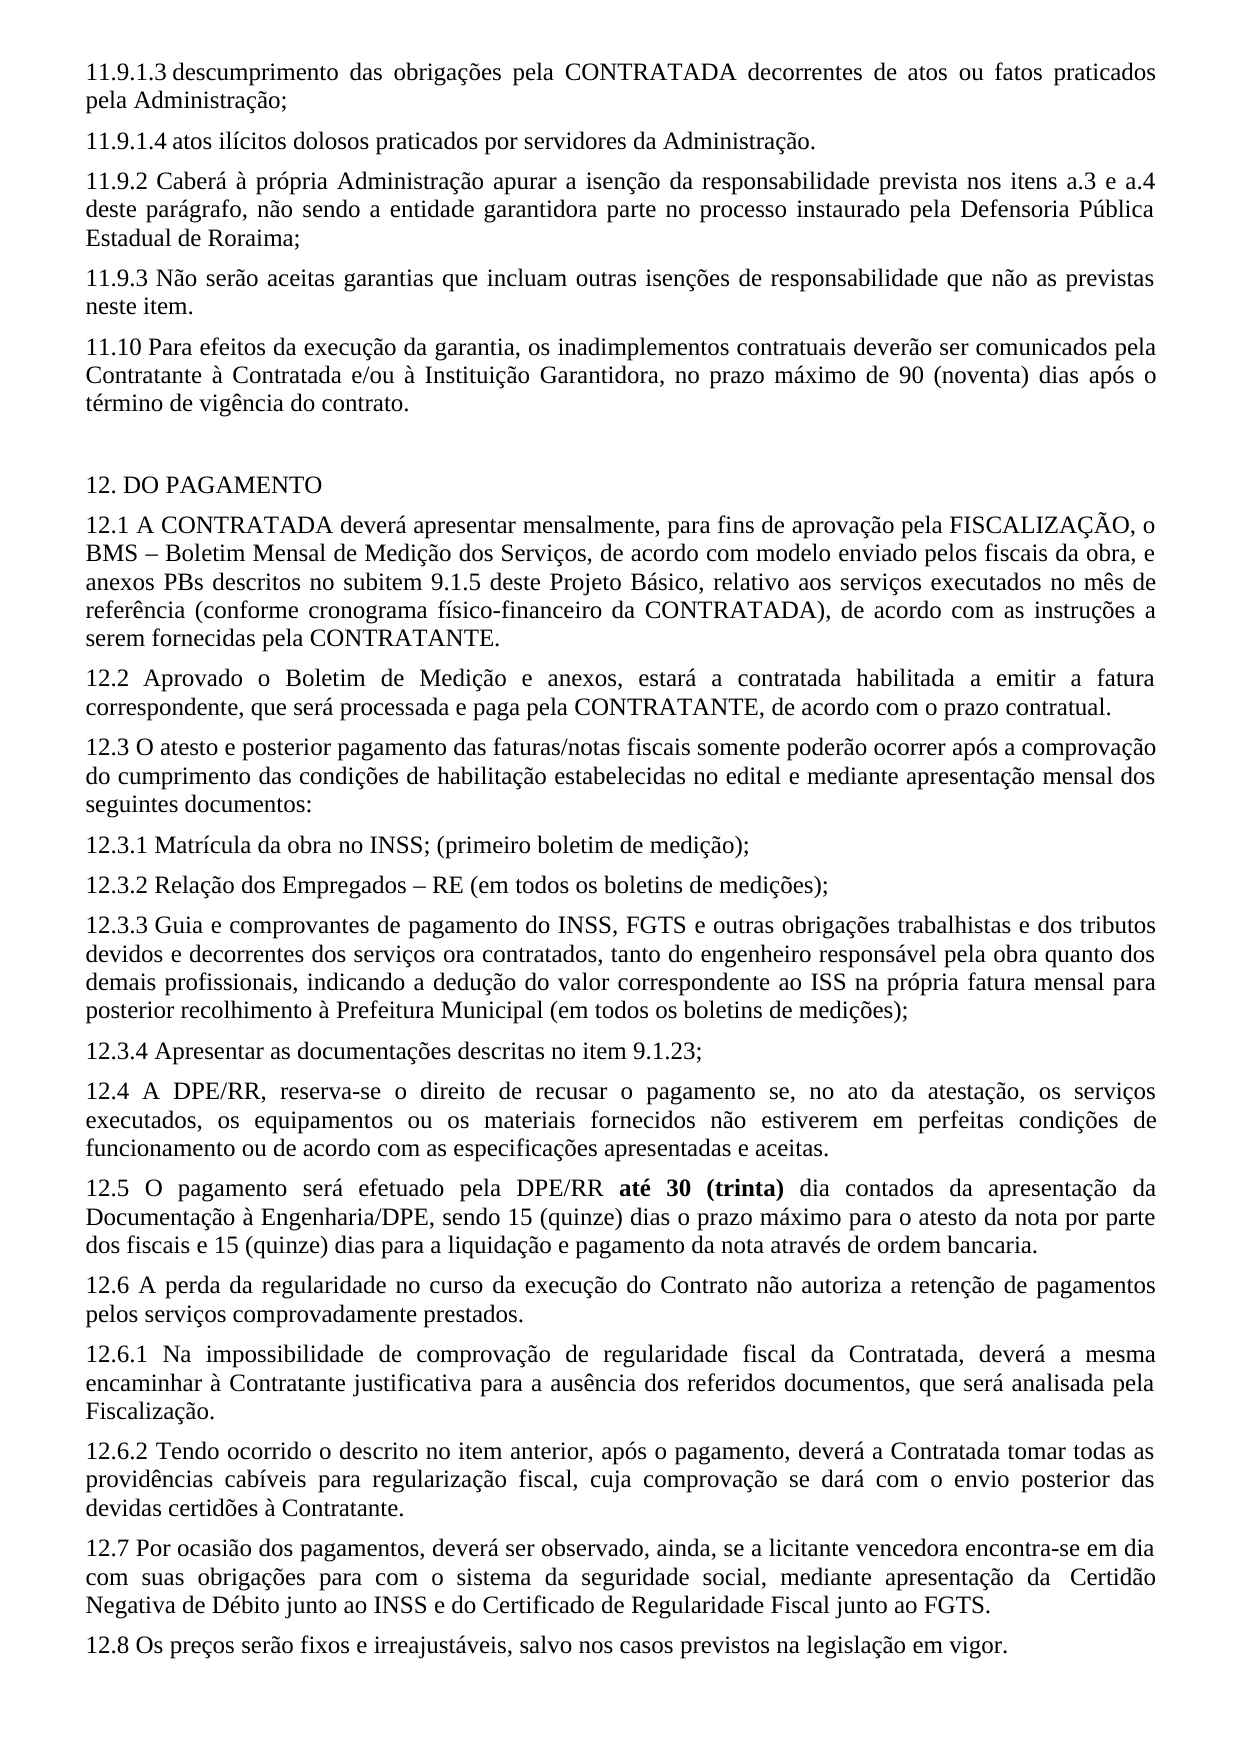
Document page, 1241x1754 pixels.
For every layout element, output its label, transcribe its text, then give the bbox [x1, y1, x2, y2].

list O pagamento será efetuado pela DPE/RR até 30 (trinta) dia contados da apresentação da Documentação à Engenharia/DPE, sendo 15 (quinze) dias o prazo máximo para o atesto da nota por parte dos fiscais e 15 (quinze) dias para a liquidação e pagamento da nota através de ordem bancaria. [85, 1174, 1157, 1259]
list A perda da regularidade no curso da execução do Contrato não autoriza a retenção de pagamentos pelos serviços comprovadamente prestados. [85, 1271, 1157, 1328]
list DO PAGAMENTO [85, 470, 1188, 499]
list Apresentar as documentações descritas no item 9.1.23; [85, 1036, 1188, 1065]
list Tendo ocorrido o descrito no item anterior, após o pagamento, deverá a Contratada tomar todas as providências cabíveis para regularização fiscal, cuja comprovação se dará com o envio posterior das devidas certidões à Contratante. [85, 1437, 1156, 1522]
list A DPE/RR, reserva-se o direito de recusar o pagamento se, no ato da atestação, os serviços executados, os equipamentos ou os materiais fornecidos não estiverem em perfeitas condições de funcionamento ou de acordo com as especificações apresentadas e aceitas. [85, 1077, 1157, 1162]
list A CONTRATADA deverá apresentar mensalmente, para fins de aprovação pela FISCALIZAÇÃO, o BMS – Boletim Mensal de Medição dos Serviços, de acordo com modelo enviado pelos fiscais da obra, e anexos PBs descritos no subitem 9.1.5 deste Projeto Básico, relativo aos serviços executados no mês de referência (conforme cronograma físico-financeiro da CONTRATADA), de acordo com as instruções a serem fornecidas pela CONTRATANTE. [85, 511, 1157, 652]
list Aprovado o Boletim de Medição e anexos, estará a contratada habilitada a emitir a fatura correspondente, que será processada e paga pela CONTRATANTE, de acordo com o prazo contratual. [85, 664, 1156, 721]
list Não serão aceitas garantias que incluam outras isenções de responsabilidade que não as previstas neste item. [85, 264, 1156, 320]
list Caberá à própria Administração apurar a isenção da responsabilidade prevista nos itens a.3 e a.4 deste parágrafo, não sendo a entidade garantidora parte no processo instaurado pela Defensoria Pública Estadual de Roraima; [85, 167, 1156, 251]
list atos ilícitos dolosos praticados por servidores da Administração. [85, 126, 1188, 154]
list Relação dos Empregados – RE (em todos os boletins de medições); [85, 870, 1188, 899]
list O atesto e posterior pagamento das faturas/notas fiscais somente poderão ocorrer após a comprovação do cumprimento das condições de habilitação estabelecidas no edital e mediante apresentação mensal dos seguintes documentos: [85, 733, 1157, 818]
list Matrícula da obra no INSS; (primeiro boletim de medição); [85, 830, 1188, 858]
list Os preços serão fixos e irreajustáveis, salvo nos casos previstos na legislação em vigor. [85, 1631, 1188, 1659]
list Na impossibilidade de comprovação de regularidade fiscal da Contratada, deverá a mesma encaminhar à Contratante justificativa para a ausência dos referidos documentos, que será analisada pela Fiscalização. [85, 1340, 1156, 1424]
list Por ocasião dos pagamentos, deverá ser observado, ainda, se a licitante vencedora encontra-se em dia com suas obrigações para com o sistema da seguridade social, mediante apresentação da Certidão Negativa de Débito junto ao INSS e do Certificado de Regularidade Fiscal junto ao FGTS. [85, 1534, 1157, 1618]
list Para efeitos da execução da garantia, os inadimplementos contratuais deverão ser comunicados pela Contratante à Contratada e/ou à Instituição Garantidora, no prazo máximo de 90 (noventa) dias após o término de vigência do contrato. [85, 333, 1157, 417]
list descumprimento das obrigações pela CONTRATADA decorrentes de atos ou fatos praticados pela Administração; [85, 57, 1157, 114]
list Guia e comprovantes de pagamento do INSS, FGTS e outras obrigações trabalhistas e dos tributos devidos e decorrentes dos serviços ora contratados, tanto do engenheiro responsável pela obra quanto dos demais profissionais, indicando a dedução do valor correspondente ao ISS na própria fatura mensal para posterior recolhimento à Prefeitura Municipal (em todos os boletins de medições); [85, 911, 1157, 1024]
